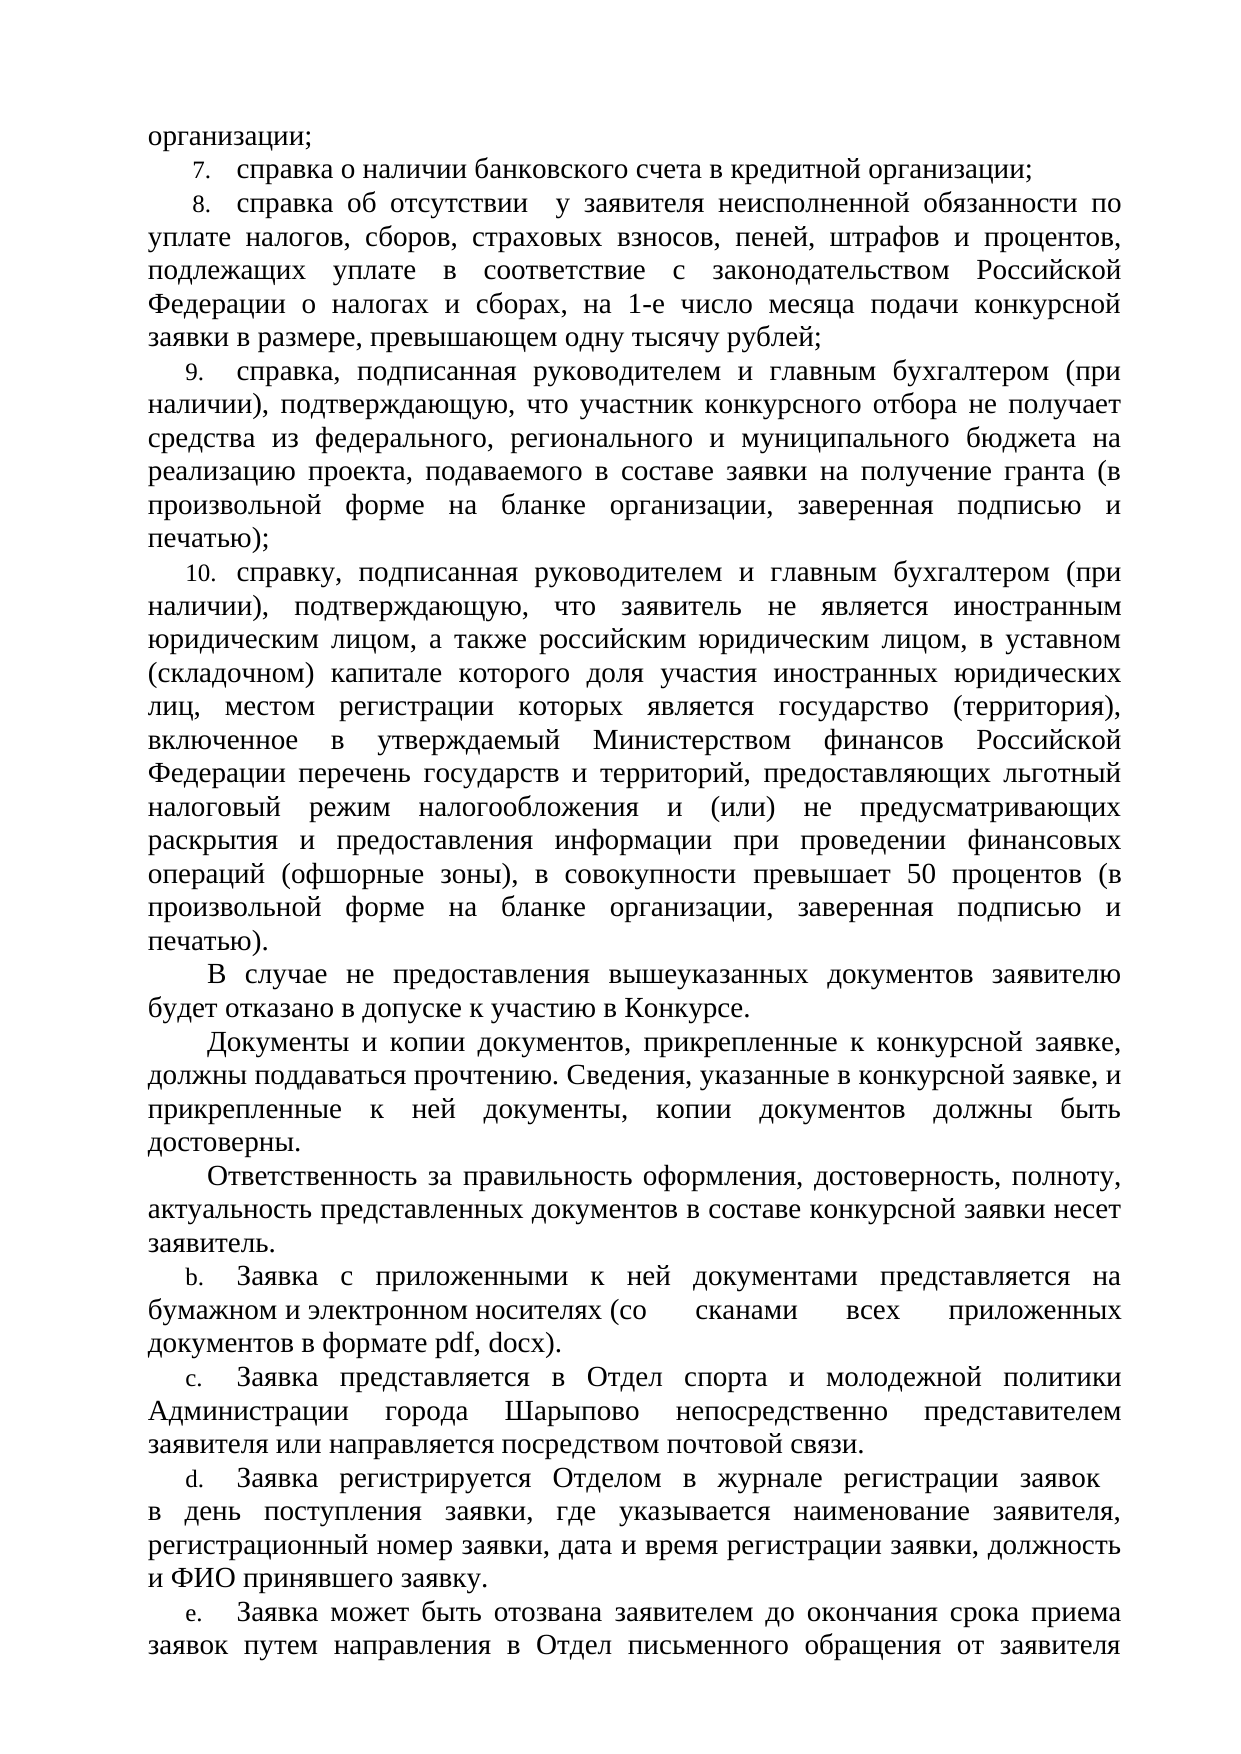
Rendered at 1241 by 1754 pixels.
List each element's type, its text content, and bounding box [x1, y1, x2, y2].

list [148, 1594, 1122, 1661]
list справка о наличии банковского счета в кредитной организации; [148, 152, 1122, 185]
list справку, подписанная руководителем и главным бухгалтером (при наличии), подтверждающую, что заявитель не является иностранным юридическим лицом, а также российским юридическим лицом, в уставном (складочном) капитале которого доля участия иностранных юридических лиц, местом регистрации которых является государство (территория), включенное в утверждаемый Министерством финансов Российской Федерации перечень государств и территорий, предоставляющих льготный налоговый режим налогообложения и (или) не предусматривающих раскрытия и предоставления информации при проведении финансовых операций (офшорные зоны), в совокупности превышает 50 процентов (в произвольной форме на бланке организации, заверенная подписью и печатью). [148, 554, 1122, 957]
list Ответственность за правильность оформления, достоверность, полноту, актуальность представленных документов в составе конкурсной заявки несет заявитель. [148, 1158, 1122, 1258]
list Заявка регистрируется Отделом в журнале регистрации заявок в день поступления заявки, где указывается наименование заявителя, регистрационный номер заявки, дата и время регистрации заявки, должность и ФИО принявшего заявку. [148, 1460, 1122, 1594]
text Документы и копии документов, прикрепленные к конкурсной заявке, должны поддаваться прочтению. Сведения, указанные в конкурсной заявке, и прикрепленные к ней документы, копии документов должны быть достоверны. [148, 1024, 1122, 1158]
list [148, 118, 1122, 152]
list Заявка с приложенными к ней документами представляется на бумажном и электронном носителях (со сканами всех приложенных документов в формате pdf, docx). [148, 1258, 1122, 1359]
text В случае не предоставления вышеуказанных документов заявителю будет отказано в допуске к участию в Конкурсе. [148, 957, 1122, 1024]
list справка об отсутствии у заявителя неисполненной обязанности по уплате налогов, сборов, страховых взносов, пеней, штрафов и процентов, подлежащих уплате в соответствие с законодательством Российской Федерации о налогах и сборах, на 1-е число месяца подачи конкурсной заявки в размере, превышающем одну тысячу рублей; [148, 185, 1122, 353]
list справка, подписанная руководителем и главным бухгалтером (при наличии), подтверждающую, что участник конкурсного отбора не получает средства из федерального, регионального и муниципального бюджета на реализацию проекта, подаваемого в составе заявки на получение гранта (в произвольной форме на бланке организации, заверенная подписью и печатью); [148, 353, 1122, 554]
list Заявка представляется в Отдел спорта и молодежной политики Администрации города Шарыпово непосредственно представителем заявителя или направляется посредством почтовой связи. [148, 1359, 1122, 1460]
